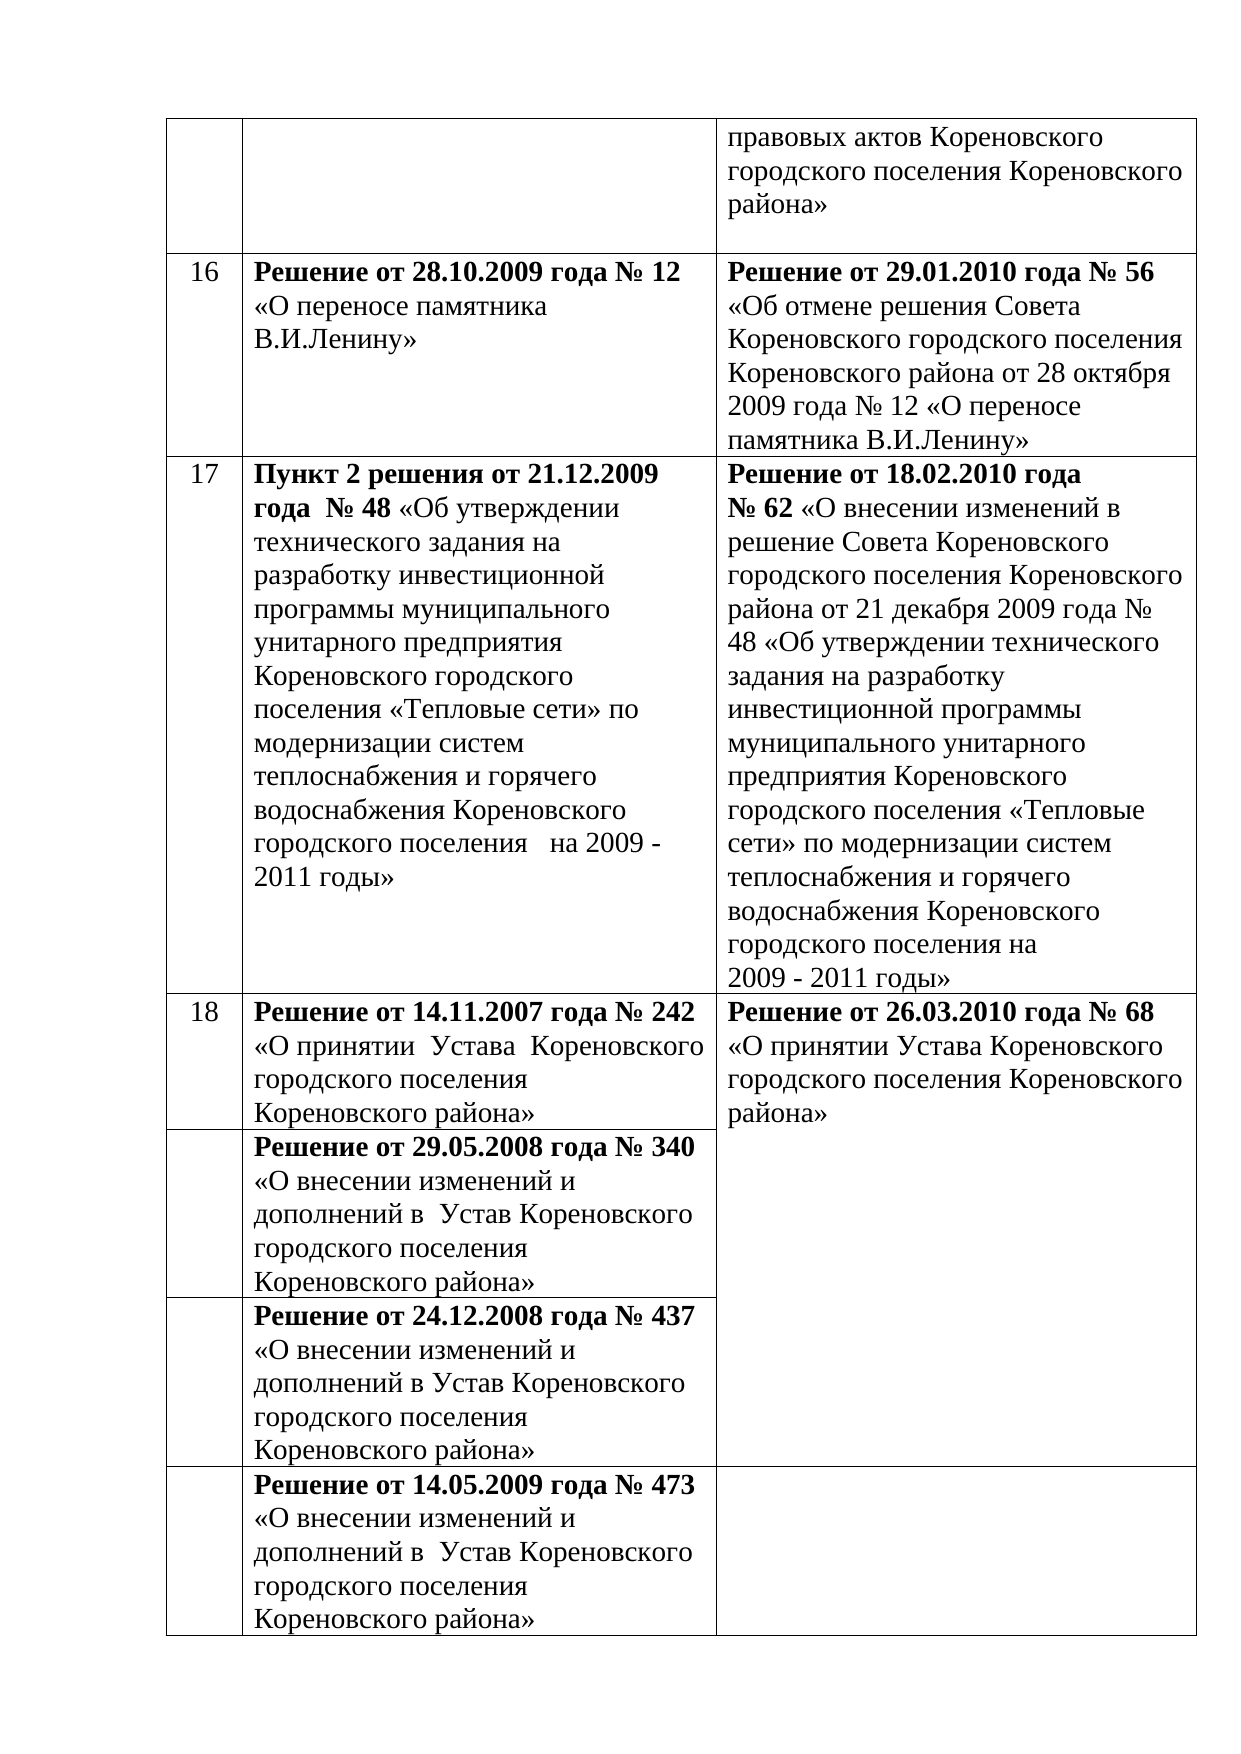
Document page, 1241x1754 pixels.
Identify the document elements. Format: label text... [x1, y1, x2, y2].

table_cell Пункт 2 решения от 21.12.2009 года № 48 «Об утверждении технического задания на разработку инвестиционной программы муниципального унитарного предприятия Кореновского городского поселения «Тепловые сети» по модернизации систем теплоснабжения и горячего водоснабжения Кореновского городского поселения на 2009 - 2011 годы» [243, 457, 716, 993]
table_cell [167, 1130, 242, 1297]
table_cell [167, 1467, 242, 1635]
table_cell Решение от 29.01.2010 года № 56 «Об отмене решения Совета Кореновского городского поселения Кореновского района от 28 октября 2009 года № 12 «О переносе памятника В.И.Ленину» [717, 254, 1196, 456]
table_cell 15 [167, 119, 242, 253]
table_cell 17 [167, 457, 242, 993]
table_cell [717, 1467, 1196, 1635]
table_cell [717, 119, 1196, 253]
table_cell 18 [167, 994, 242, 1128]
table_cell Решение от 26.03.2010 года № 68 «О принятии Устава Кореновского городского поселения Кореновского района» [717, 994, 1196, 1466]
table_cell Решение от 24.12.2008 года № 437 «О внесении изменений и дополнений в Устав Кореновского городского поселения Кореновского района» [243, 1298, 716, 1466]
table_cell 16 [167, 254, 242, 456]
table_cell Решение от 29.05.2008 года № 340 «О внесении изменений и дополнений в Устав Кореновского городского поселения Кореновского района» [243, 1130, 716, 1297]
table_cell Решение от 14.11.2007 года № 242 «О принятии Устава Кореновского городского поселения Кореновского района» [243, 994, 716, 1128]
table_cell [243, 119, 716, 253]
table_cell Решение от 18.02.2010 года № 62 «О внесении изменений в решение Совета Кореновского городского поселения Кореновского района от 21 декабря 2009 года № 48 «Об утверждении технического задания на разработку инвестиционной программы муниципального унитарного предприятия Кореновского городского поселения «Тепловые сети» по модернизации систем теплоснабжения и горячего водоснабжения Кореновского городского поселения на 2009 - 2011 годы» [717, 457, 1196, 993]
table_cell Решение от 14.05.2009 года № 473 «О внесении изменений и дополнений в Устав Кореновского городского поселения Кореновского района» [243, 1467, 716, 1635]
table_cell [167, 1298, 242, 1466]
table_cell Решение от 28.10.2009 года № 12 «О переносе памятника В.И.Ленину» [243, 254, 716, 456]
